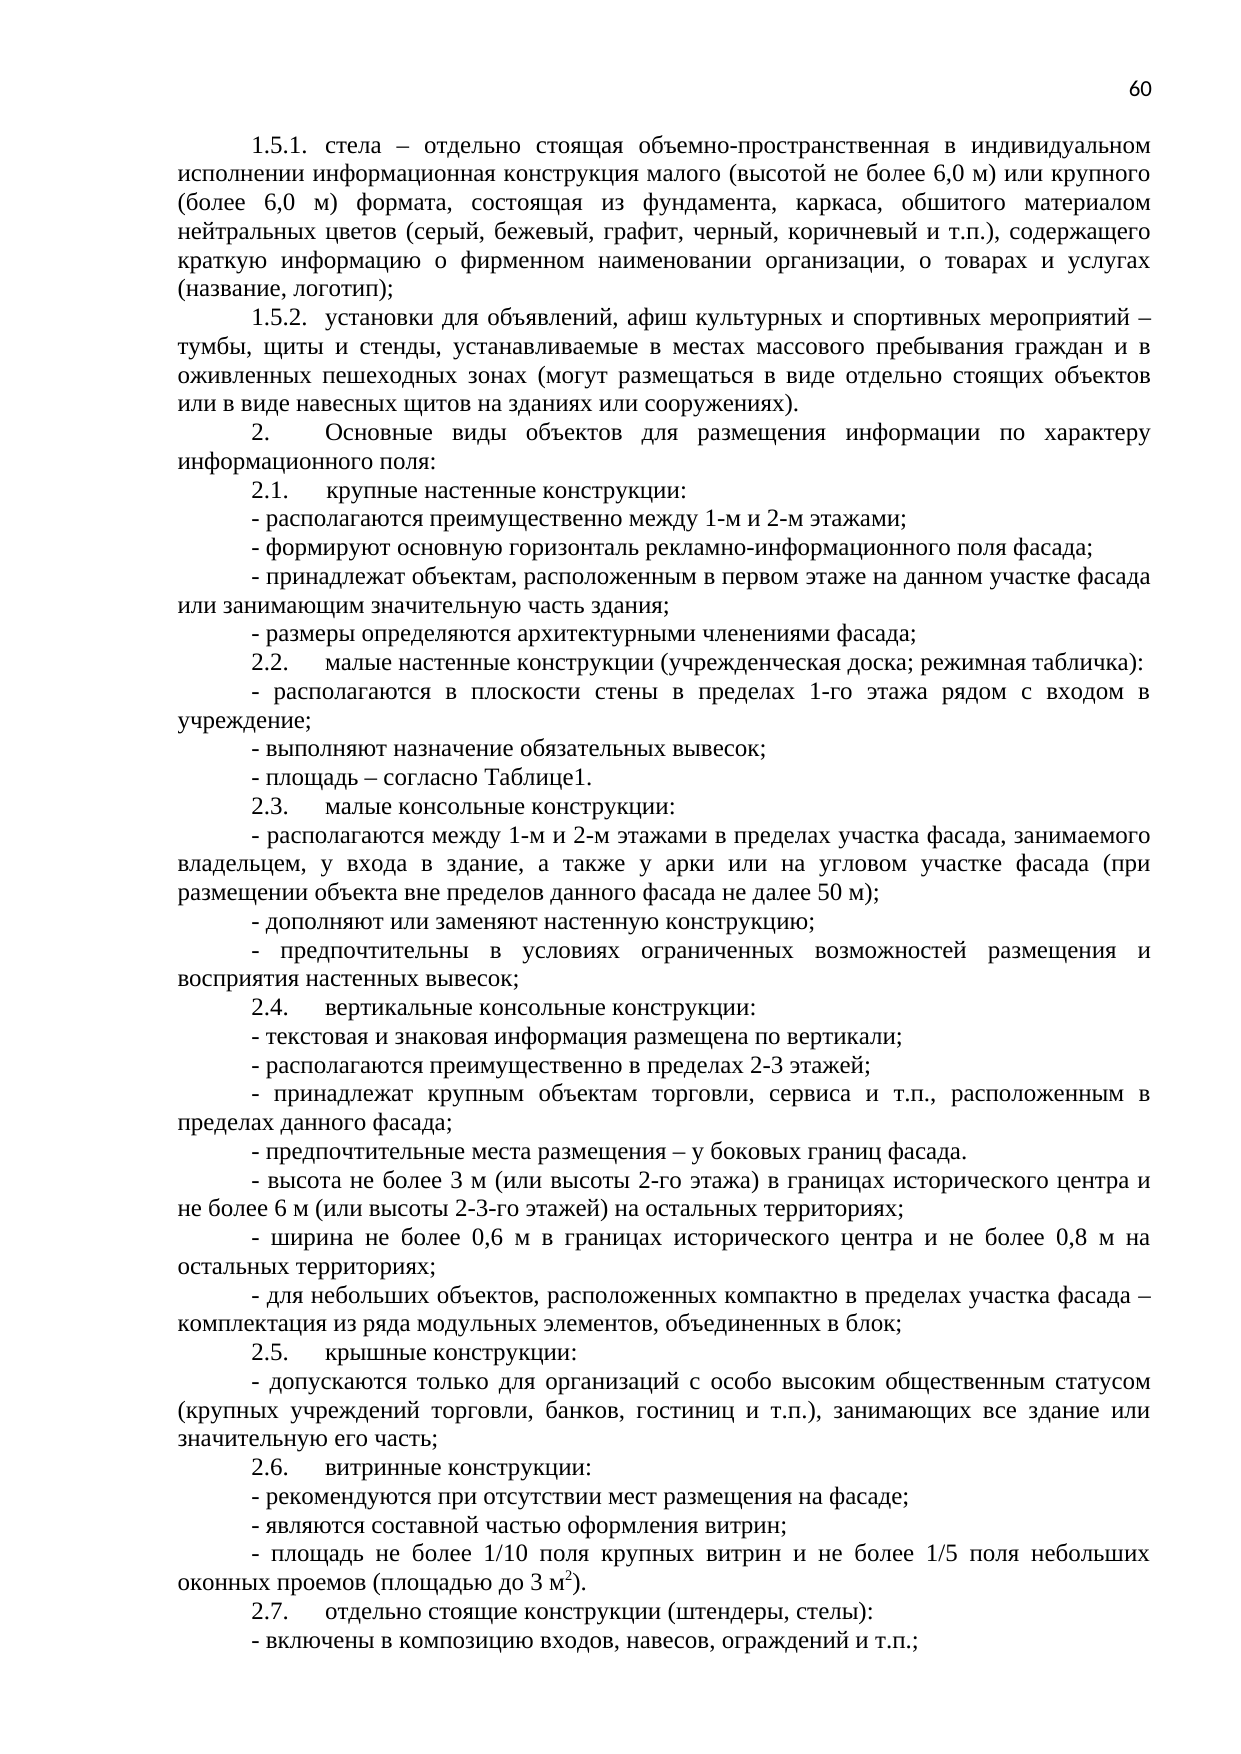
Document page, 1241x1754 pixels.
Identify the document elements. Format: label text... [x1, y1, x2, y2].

list - предпочтительные места размещения – у боковых границ фасада. [177, 1136, 1152, 1165]
list - принадлежат крупным объектам торговли, сервиса и т.п., расположенным в пределах данного фасада; [177, 1078, 1152, 1136]
list - текстовая и знаковая информация размещена по вертикали; [177, 1021, 1152, 1050]
list - площадь не более 1/10 поля крупных витрин и не более 1/5 поля небольших оконных проемов (площадью до 3 м2). [177, 1538, 1152, 1596]
list крышные конструкции: [177, 1337, 1152, 1366]
list - высота не более 3 м (или высоты 2-го этажа) в границах исторического центра и не более 6 м (или высоты 2-3-го этажей) на остальных территориях; [177, 1165, 1152, 1222]
list - размеры определяются архитектурными членениями фасада; [177, 618, 1152, 647]
list - формируют основную горизонталь рекламно-информационного поля фасада; [177, 532, 1152, 561]
list стела – отдельно стоящая объемно-пространственная в индивидуальном исполнении информационная конструкция малого (высотой не более 6,0 м) или крупного (более 6,0 м) формата, состоящая из фундамента, каркаса, обшитого материалом нейтральных цветов (серый, бежевый, графит, черный, коричневый и т.п.), содержащего краткую информацию о фирменном наименовании организации, о товарах и услугах (название, логотип); [177, 130, 1152, 302]
list - для небольших объектов, расположенных компактно в пределах участка фасада – комплектация из ряда модульных элементов, объединенных в блок; [177, 1280, 1152, 1337]
list - располагаются между 1-м и 2-м этажами в пределах участка фасада, занимаемого владельцем, у входа в здание, а также у арки или на угловом участке фасада (при размещении объекта вне пределов данного фасада не далее 50 м); [177, 820, 1152, 906]
list - располагаются в плоскости стены в пределах 1-го этажа рядом с входом в учреждение; [177, 676, 1152, 733]
list - являются составной частью оформления витрин; [177, 1510, 1152, 1538]
list крупные настенные конструкции: [251, 475, 1152, 503]
list - допускаются только для организаций с особо высоким общественным статусом (крупных учреждений торговли, банков, гостиниц и т.п.), занимающих все здание или значительную его часть; [177, 1366, 1152, 1452]
list малые консольные конструкции: [177, 791, 1152, 820]
list установки для объявлений, афиш культурных и спортивных мероприятий – тумбы, щиты и стенды, устанавливаемые в местах массового пребывания граждан и в оживленных пешеходных зонах (могут размещаться в виде отдельно стоящих объектов или в виде навесных щитов на зданиях или сооружениях). [177, 302, 1152, 417]
list - ширина не более 0,6 м в границах исторического центра и не более 0,8 м на остальных территориях; [177, 1222, 1152, 1280]
list - площадь – согласно Таблице1. [177, 762, 1152, 791]
list вертикальные консольные конструкции: [177, 992, 1152, 1021]
list - располагаются преимущественно между 1-м и 2-м этажами; [251, 503, 1152, 532]
list - принадлежат объектам, расположенным в первом этаже на данном участке фасада или занимающим значительную часть здания; [177, 561, 1152, 618]
list - включены в композицию входов, навесов, ограждений и т.п.; [177, 1625, 1152, 1653]
list витринные конструкции: [177, 1452, 1152, 1481]
list малые настенные конструкции (учрежденческая доска; режимная табличка): [177, 647, 1152, 676]
list - выполняют назначение обязательных вывесок; [177, 733, 1152, 762]
list - дополняют или заменяют настенную конструкцию; [177, 906, 1152, 935]
list - располагаются преимущественно в пределах 2-3 этажей; [177, 1050, 1152, 1078]
list - рекомендуются при отсутствии мест размещения на фасаде; [177, 1481, 1152, 1510]
list отдельно стоящие конструкции (штендеры, стелы): [177, 1596, 1152, 1625]
list - предпочтительны в условиях ограниченных возможностей размещения и восприятия настенных вывесок; [177, 935, 1152, 992]
list Основные виды объектов для размещения информации по характеру информационного поля: [177, 417, 1152, 475]
